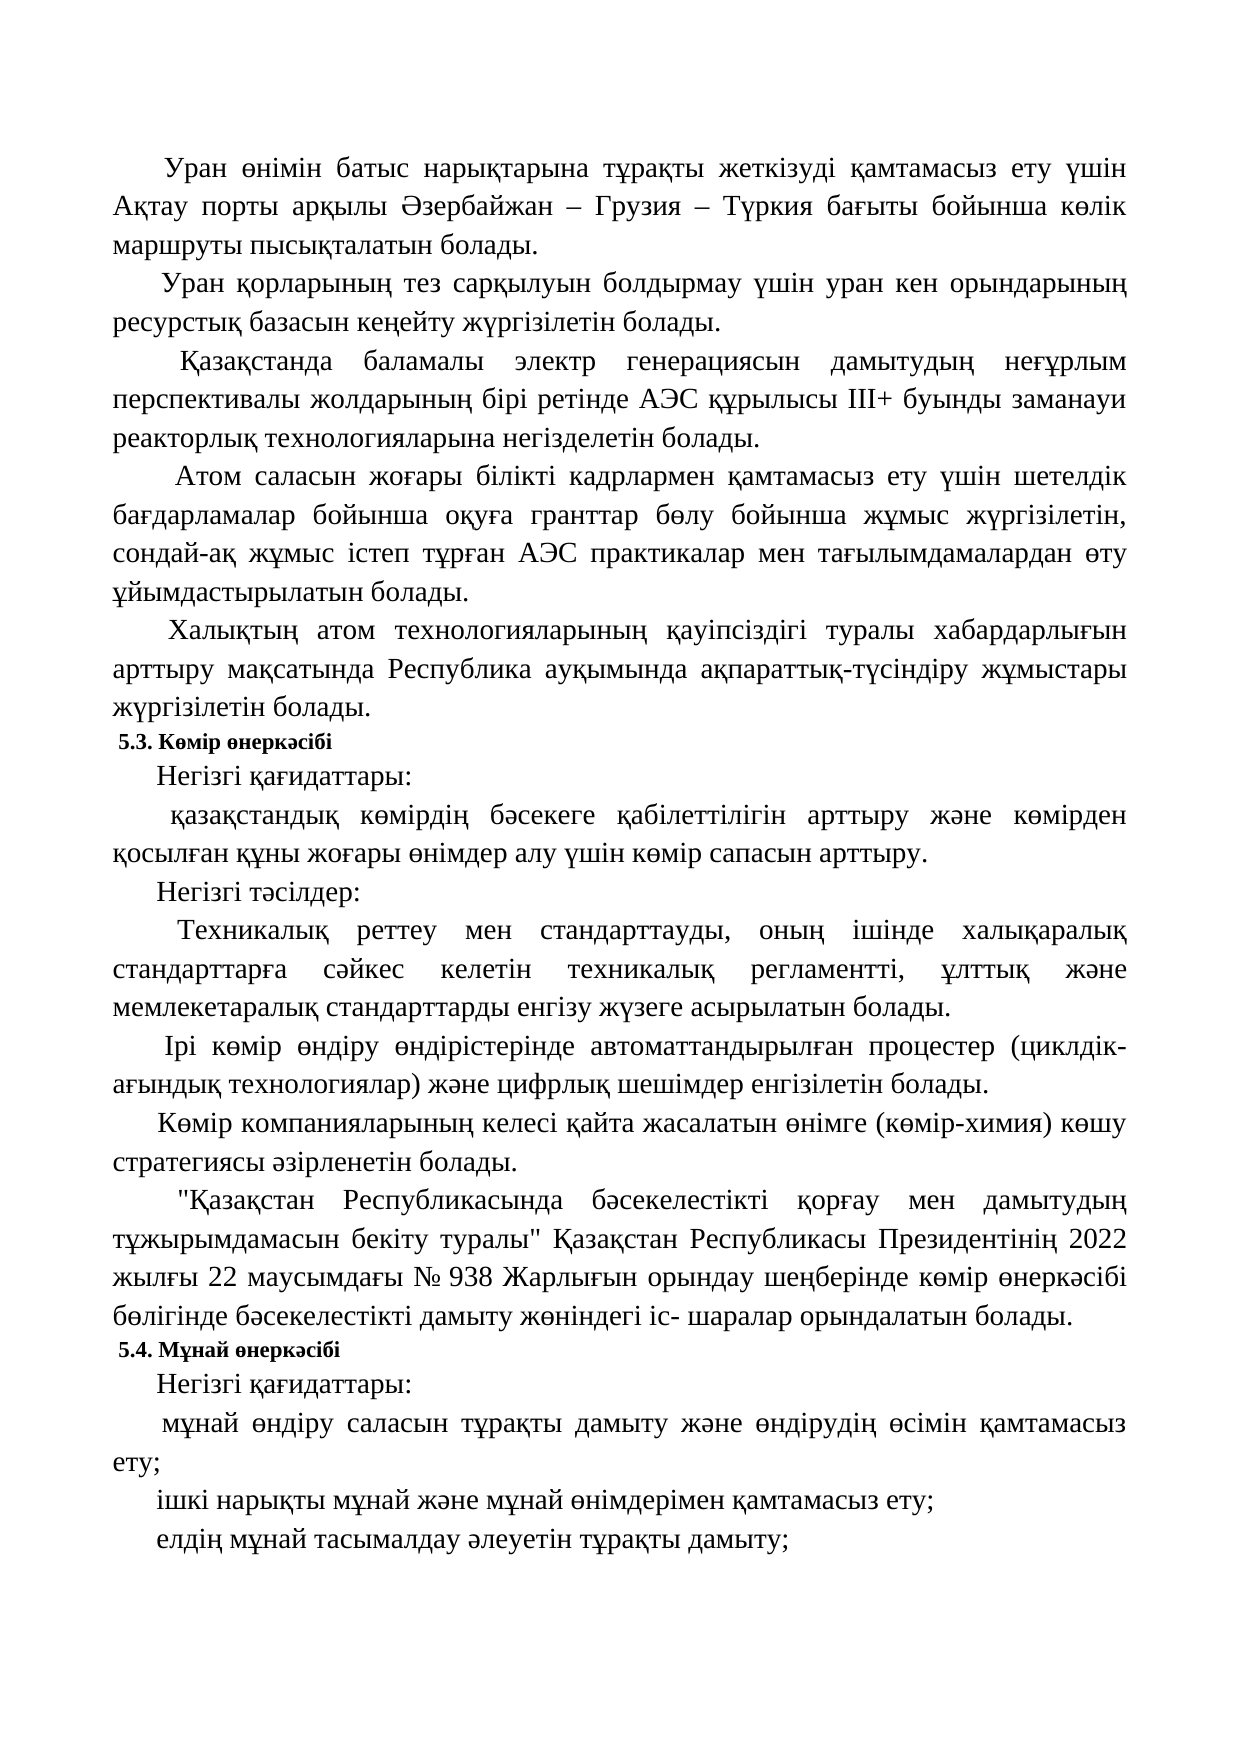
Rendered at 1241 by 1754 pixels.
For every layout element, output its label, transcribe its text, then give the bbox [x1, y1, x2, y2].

text Халықтың атом технологияларының қауіпсіздігі туралы хабардарлығын арттыру мақсатында Республика ауқымында ақпараттық-түсіндіру жұмыстары жүргізілетін болады. [112, 612, 1128, 723]
text Атом саласын жоғары білікті кадрлармен қамтамасыз ету үшін шетелдік бағдарламалар бойынша оқуға гранттар бөлу бойынша жұмыс жүргізілетін, сондай-ақ жұмыс істеп тұрған АЭС практикалар мен тағылымдамалардан өту ұйымдастырылатын болады. [112, 458, 1128, 607]
text Көмір компанияларының келесі қайта жасалатын өнімге (көмір-химия) көшу стратегиясы әзірленетін болады. [112, 1105, 1128, 1177]
text Негізгі қағидаттары: [112, 758, 1128, 792]
text ішкі нарықты мұнай және мұнай өнімдерімен қамтамасыз ету; [112, 1482, 1128, 1516]
text Уран өнімін батыс нарықтарына тұрақты жеткізуді қамтамасыз ету үшін Ақтау порты арқылы Әзербайжан – Грузия – Түркия бағыты бойынша көлік маршруты пысықталатын болады. [112, 150, 1128, 261]
text Негізгі қағидаттары: [112, 1367, 1128, 1400]
text қазақстандық көмірдің бәсекеге қабілеттілігін арттыру және көмірден қосылған құны жоғары өнімдер алу үшін көмір сапасын арттыру. [112, 797, 1128, 869]
text Негізгі тәсілдер: [112, 874, 1128, 907]
text Қазақстанда баламалы электр генерациясын дамытудың неғұрлым перспективалы жолдарының бірі ретінде АЭС құрылысы III+ буынды заманауи реакторлық технологияларына негізделетін болады. [112, 343, 1128, 453]
text елдің мұнай тасымалдау әлеуетін тұрақты дамыту; [112, 1521, 1128, 1554]
text 5.3. Көмір өнеркәсібі [112, 728, 1128, 754]
text Техникалық реттеу мен стандарттауды, оның ішінде халықаралық стандарттарға сәйкес келетін техникалық регламентті, ұлттық және мемлекетаралық стандарттарды енгізу жүзеге асырылатын болады. [112, 912, 1128, 1023]
text Уран қорларының тез сарқылуын болдырмау үшін уран кен орындарының ресурстық базасын кеңейту жүргізілетін болады. [112, 266, 1128, 338]
text 5.4. Мұнай өнеркәсібі [112, 1336, 1128, 1363]
text "Қазақстан Республикасында бәсекелестікті қорғау мен дамытудың тұжырымдамасын бекіту туралы" Қазақстан Республикасы Президентінің 2022 жылғы 22 маусымдағы № 938 Жарлығын орындау шеңберінде көмір өнеркәсібі бөлігінде бәсекелестікті дамыту жөніндегі іс- шаралар орындалатын болады. [112, 1182, 1128, 1331]
text мұнай өндіру саласын тұрақты дамыту және өндірудің өсімін қамтамасыз ету; [112, 1405, 1128, 1477]
text Ірі көмір өндіру өндірістерінде автоматтандырылған процестер (циклдік-ағындық технологиялар) және цифрлық шешімдер енгізілетін болады. [112, 1028, 1128, 1100]
